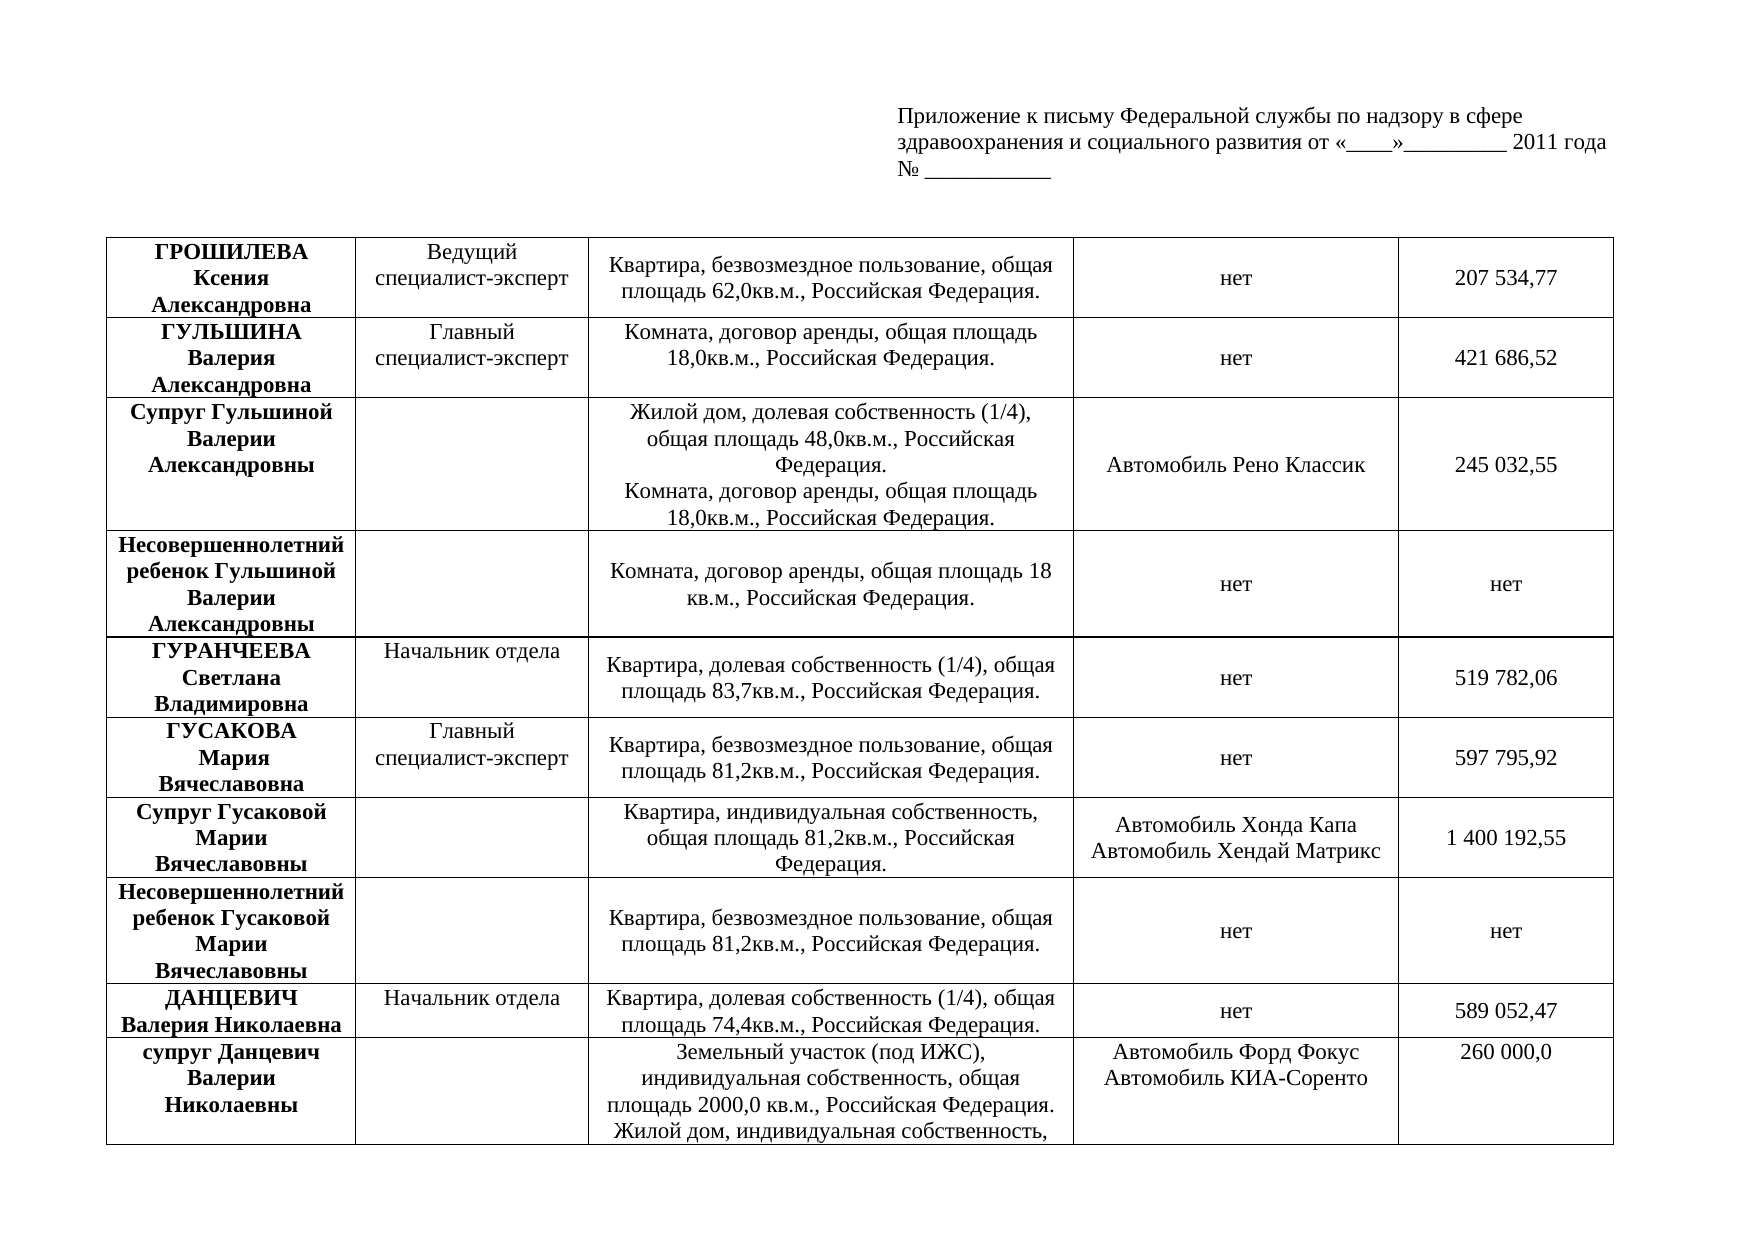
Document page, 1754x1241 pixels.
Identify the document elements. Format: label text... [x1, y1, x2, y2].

table_cell нет [1399, 531, 1613, 636]
table_cell Несовершеннолетний ребенок Гульшиной Валерии Александровны [107, 531, 355, 636]
table_cell Ведущий специалист-эксперт [356, 238, 588, 317]
table_cell ГУЛЬШИНА Валерия Александровна [107, 318, 355, 397]
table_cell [1074, 1038, 1398, 1143]
table_cell нет [1074, 318, 1398, 397]
table_cell нет [1074, 531, 1398, 636]
table_cell Квартира, безвозмездное пользование, общая площадь 81,2кв.м., Российская Федерация. [589, 878, 1073, 983]
table_cell 260 000,0 [1399, 1038, 1613, 1143]
table_cell [356, 531, 588, 636]
table_cell ГУРАНЧЕЕВА Светлана Владимировна [107, 638, 355, 717]
table_cell Главный специалист-эксперт [356, 318, 588, 397]
table_cell нет [1074, 238, 1398, 317]
table_cell [356, 1038, 588, 1143]
table_cell нет [1074, 638, 1398, 717]
table_cell Квартира, долевая собственность (1/4), общая площадь 74,4кв.м., Российская Федерация. [589, 984, 1073, 1037]
table_cell 519 782,06 [1399, 638, 1613, 717]
table_cell 589 052,47 [1399, 984, 1613, 1037]
table_cell Начальник отдела [356, 638, 588, 717]
table_cell Квартира, индивидуальная собственность, общая площадь 81,2кв.м., Российская Федерация. [589, 798, 1073, 877]
table_cell [356, 878, 588, 983]
table_cell [356, 798, 588, 877]
table_cell 245 032,55 [1399, 398, 1613, 530]
table_cell [356, 398, 588, 530]
table_cell 207 534,77 [1399, 238, 1613, 317]
table_cell Квартира, безвозмездное пользование, общая площадь 81,2кв.м., Российская Федерация. [589, 718, 1073, 797]
table_cell Автомобиль Рено Классик [1074, 398, 1398, 530]
table_cell Несовершеннолетний ребенок Гусаковой Марии Вячеславовны [107, 878, 355, 983]
table_cell 597 795,92 [1399, 718, 1613, 797]
table_cell нет [1399, 878, 1613, 983]
table_cell Супруг Гусаковой Марии Вячеславовны [107, 798, 355, 877]
table_cell Начальник отдела [356, 984, 588, 1037]
table_cell Квартира, долевая собственность (1/4), общая площадь 83,7кв.м., Российская Федерация. [589, 638, 1073, 717]
table_cell Автомобиль Хонда Капа Автомобиль Хендай Матрикс [1074, 798, 1398, 877]
table_cell Комната, договор аренды, общая площадь 18 кв.м., Российская Федерация. [589, 531, 1073, 636]
table_cell ГРОШИЛЕВА Ксения Александровна [107, 238, 355, 317]
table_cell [589, 1038, 1073, 1143]
table_cell нет [1074, 718, 1398, 797]
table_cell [107, 1038, 355, 1143]
table_cell Супруг Гульшиной Валерии Александровны [107, 398, 355, 530]
table_cell ДАНЦЕВИЧ Валерия Николаевна [107, 984, 355, 1037]
table_cell Главный специалист-эксперт [356, 718, 588, 797]
table_cell 1 400 192,55 [1399, 798, 1613, 877]
table_cell Жилой дом, долевая собственность (1/4), общая площадь 48,0кв.м., Российская Федерация. Комната, договор аренды, общая площадь 18,0кв.м., Российская Федерация. [589, 398, 1073, 530]
table_cell ГУСАКОВА Мария Вячеславовна [107, 718, 355, 797]
table_cell нет [1074, 984, 1398, 1037]
table_cell Комната, договор аренды, общая площадь 18,0кв.м., Российская Федерация. [589, 318, 1073, 397]
table_cell нет [1074, 878, 1398, 983]
table_cell 421 686,52 [1399, 318, 1613, 397]
table_cell Квартира, безвозмездное пользование, общая площадь 62,0кв.м., Российская Федерация. [589, 238, 1073, 317]
